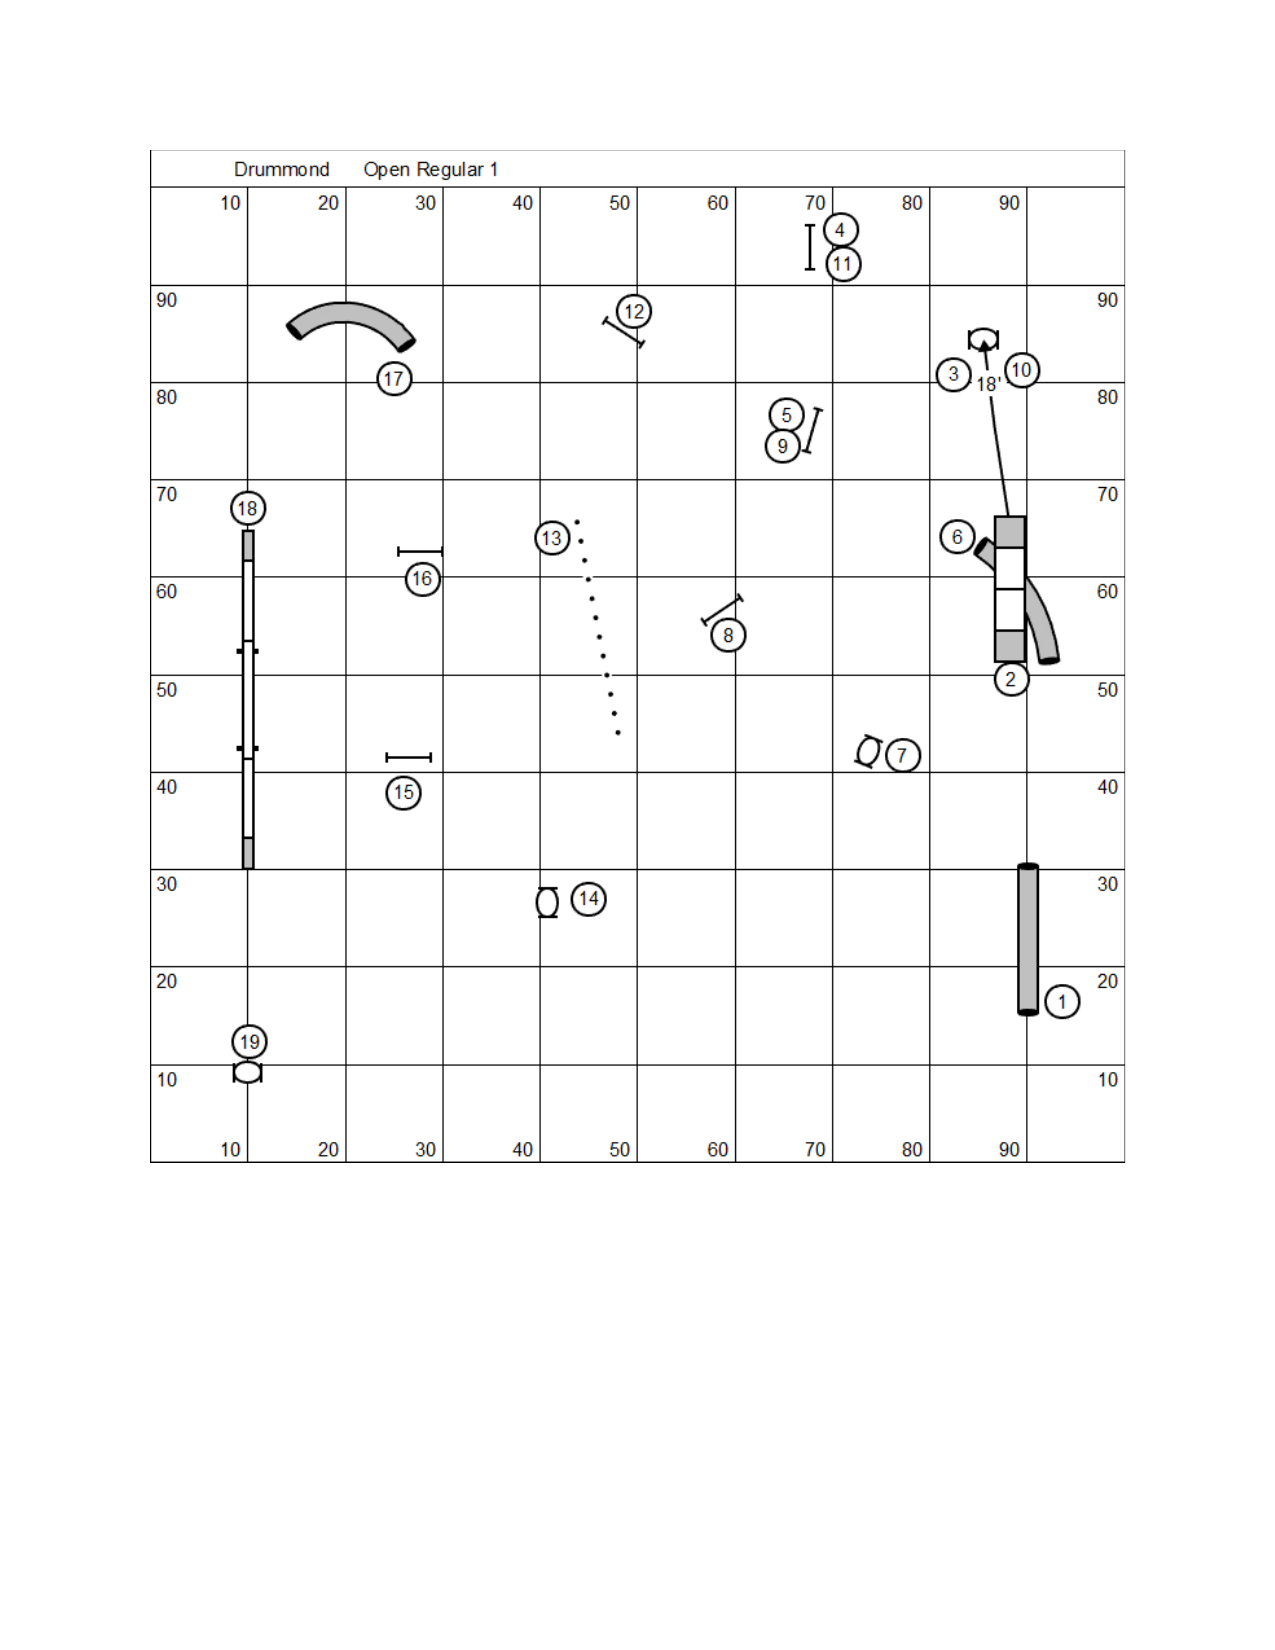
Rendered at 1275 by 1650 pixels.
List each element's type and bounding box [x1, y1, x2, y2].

picture [150, 150, 1125, 1163]
